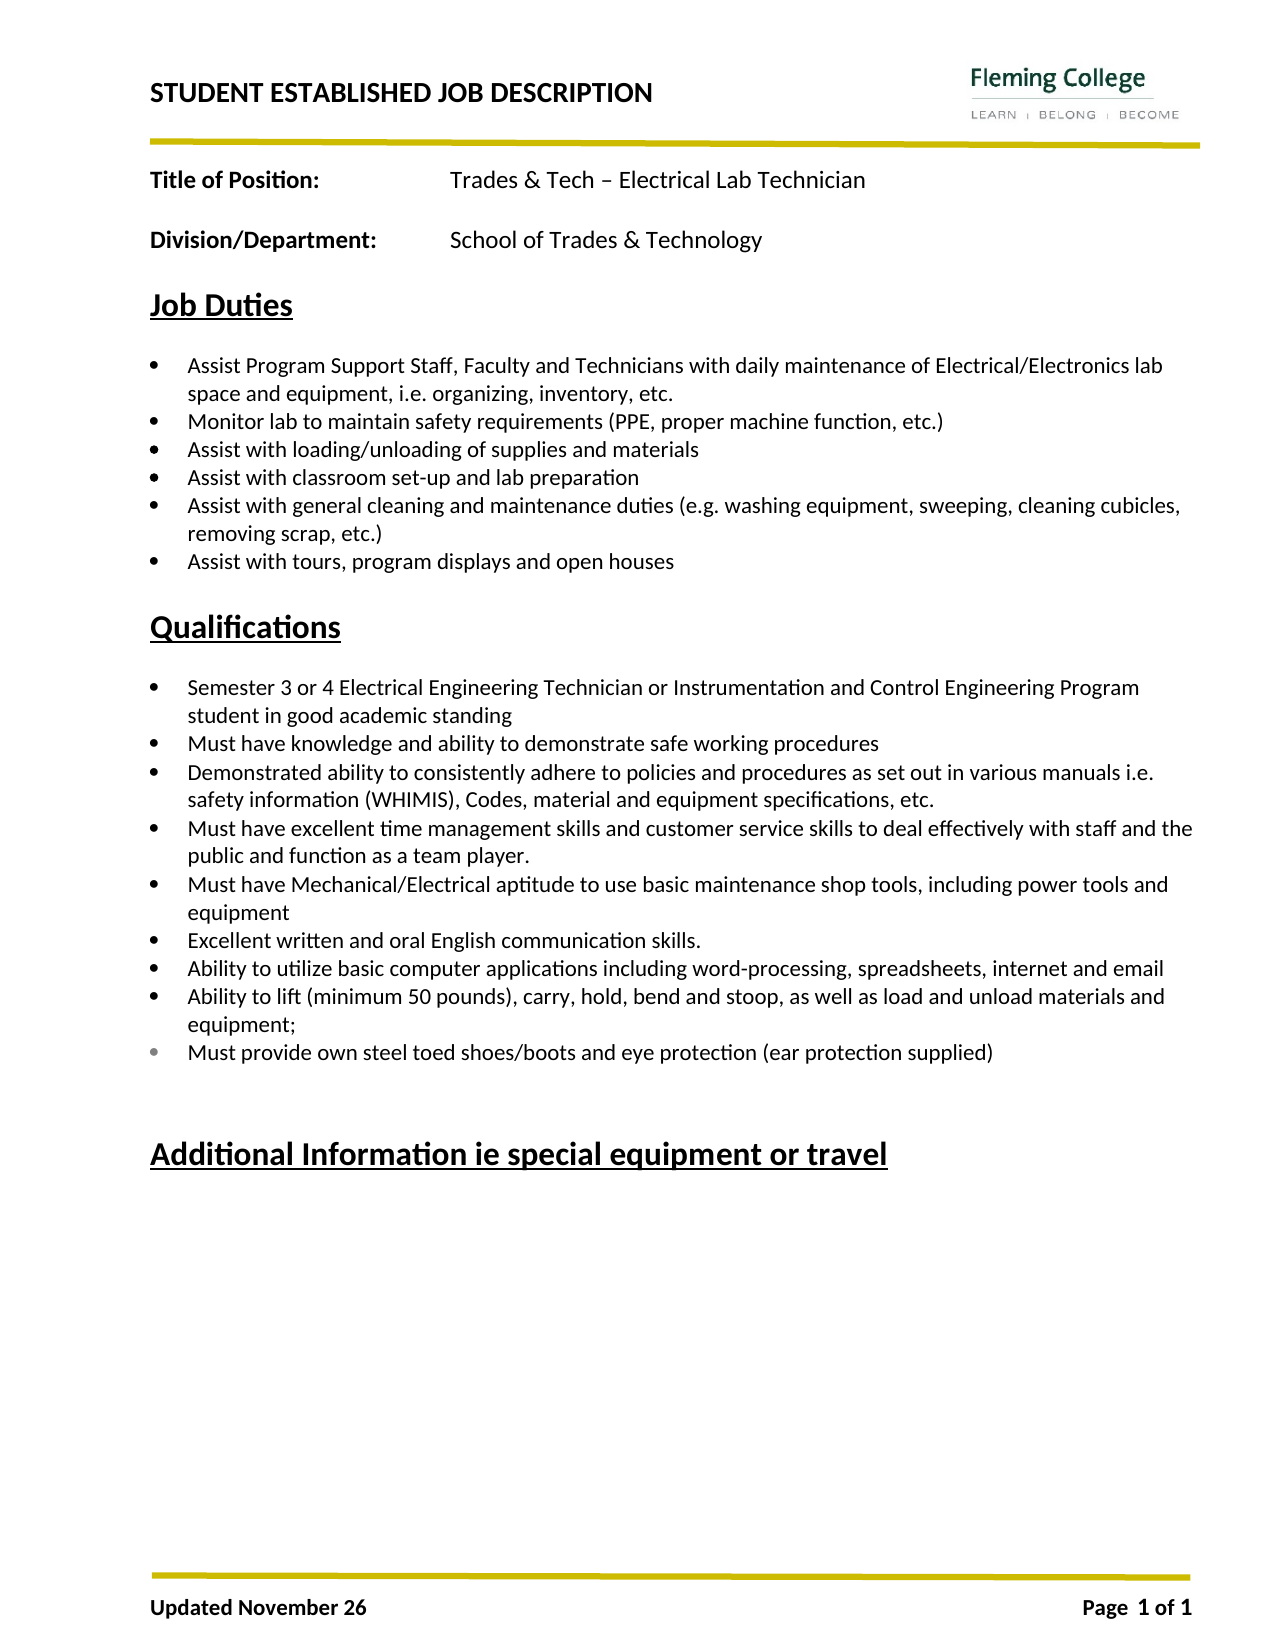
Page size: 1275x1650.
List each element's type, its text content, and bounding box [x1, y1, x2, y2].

text Qualifications [150, 606, 1196, 647]
text Job Duties [150, 284, 1196, 324]
text Additional Information ie special equipment or travel [150, 1133, 1196, 1174]
text Division/Department: School of Trades & Technology [150, 224, 1196, 254]
text Title of Position: Trades & Tech – Electrical Lab Technician [150, 164, 1196, 195]
picture [956, 50, 1197, 135]
